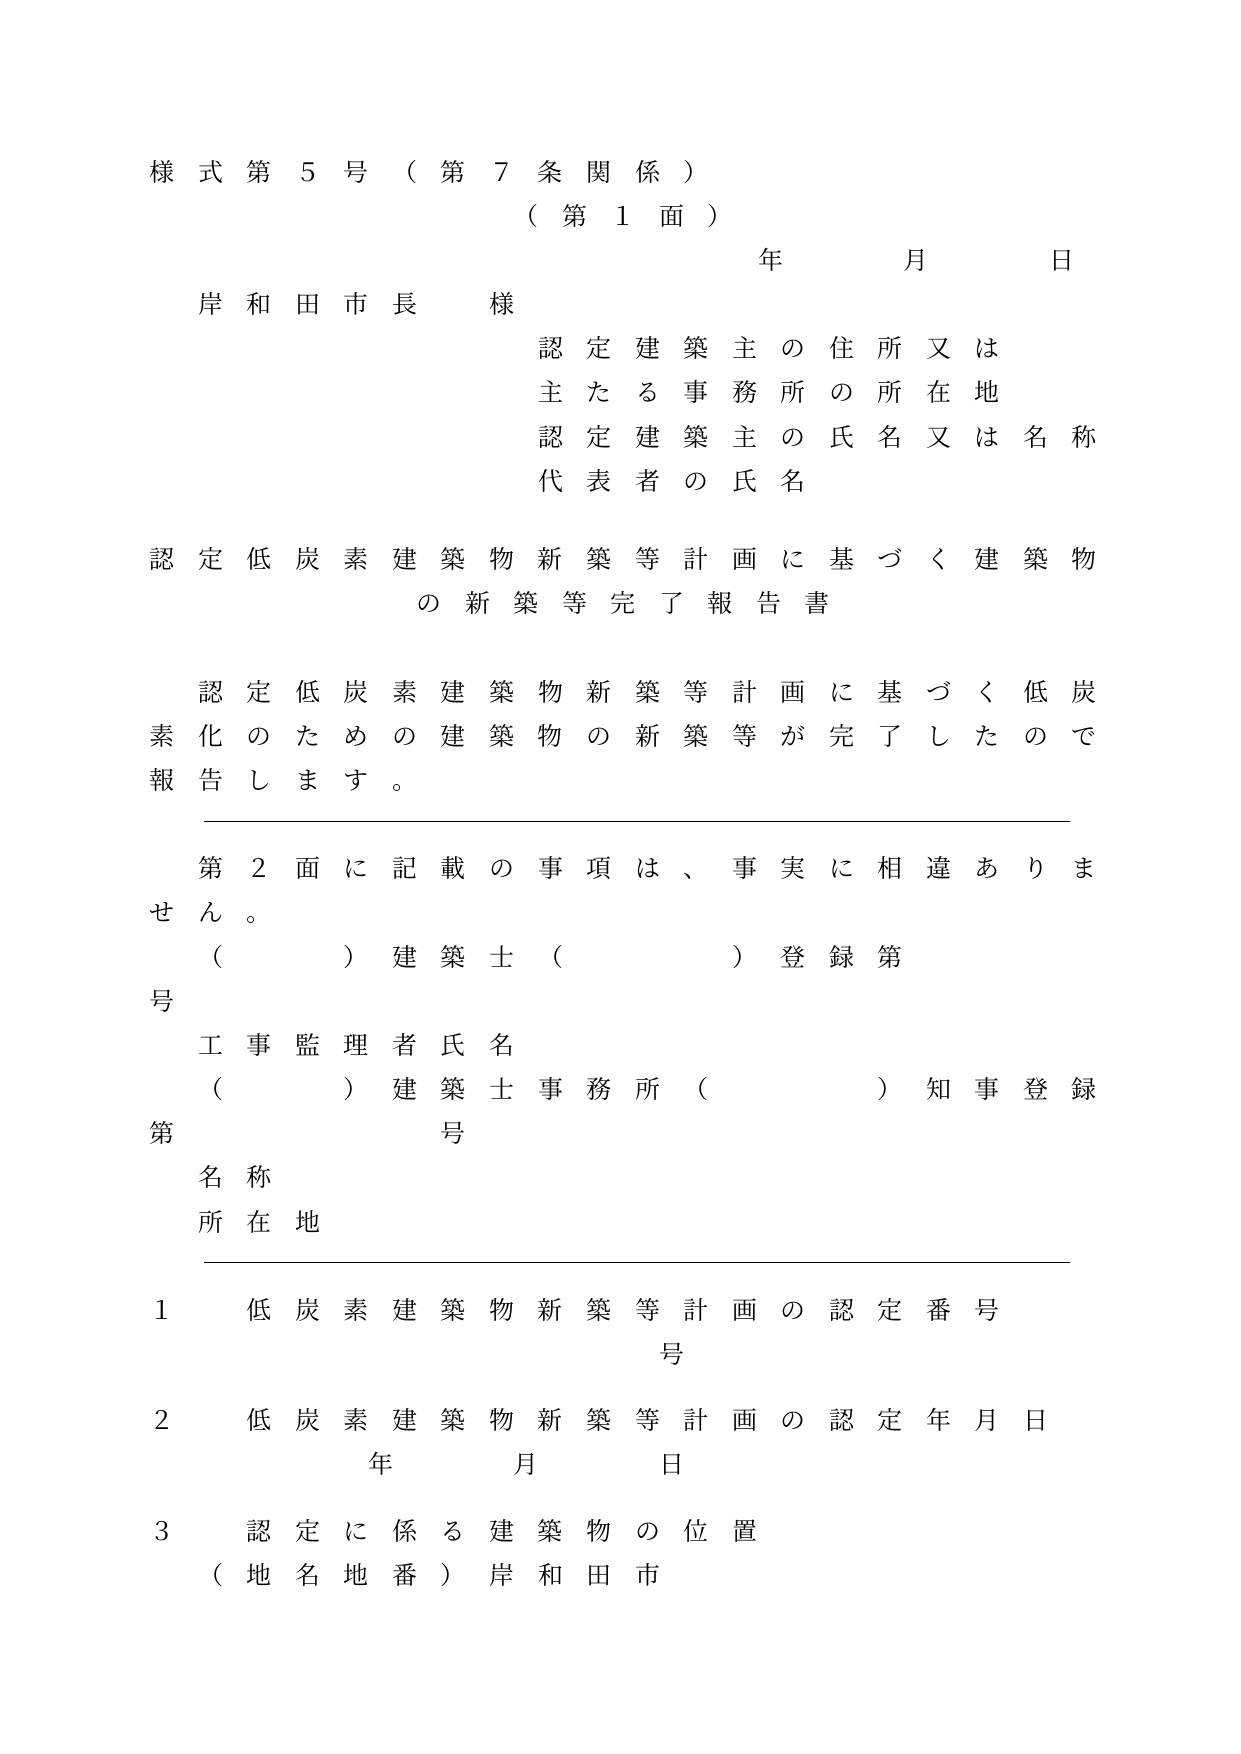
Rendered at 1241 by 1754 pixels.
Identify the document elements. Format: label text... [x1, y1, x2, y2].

text 認定低炭素建築物新築等計画に基づく低炭素化のための建築物の新築等が完了したので報告します。 [149, 668, 1120, 801]
text 代表者の氏名 [515, 457, 1120, 502]
text １ 低炭素建築物新築等計画の認定番号 [149, 1286, 1120, 1331]
text 認定低炭素建築物新築等計画に基づく建築物の新築等完了報告書 [149, 536, 1120, 624]
text ３ 認定に係る建築物の位置 [149, 1507, 1120, 1551]
text 号 [271, 1331, 1120, 1375]
text （ ）建築士事務所（ ）知事登録第 号 [149, 1066, 1120, 1154]
text 所在地 [149, 1198, 1120, 1242]
text 主たる事務所の所在地 [515, 369, 1120, 413]
text 様式第５号（第７条関係） [149, 148, 1120, 192]
text （第１面） [149, 192, 1120, 237]
text 年 月 日 [149, 237, 1098, 281]
text 認定建築主の氏名又は名称 [515, 413, 1120, 457]
text （地名地番）岸和田市 [149, 1551, 1120, 1596]
text 年 月 日 [149, 1441, 1120, 1485]
text 名称 [149, 1154, 1120, 1198]
text 認定建築主の住所又は [515, 325, 1120, 369]
text 第２面に記載の事項は、事実に相違ありません。 [149, 845, 1120, 933]
text （ ）建築士（ ）登録第 号 [149, 933, 1120, 1021]
text 岸和田市長 様 [149, 281, 1120, 325]
text 工事監理者氏名 [149, 1021, 1120, 1066]
text ２ 低炭素建築物新築等計画の認定年月日 [149, 1397, 1120, 1441]
